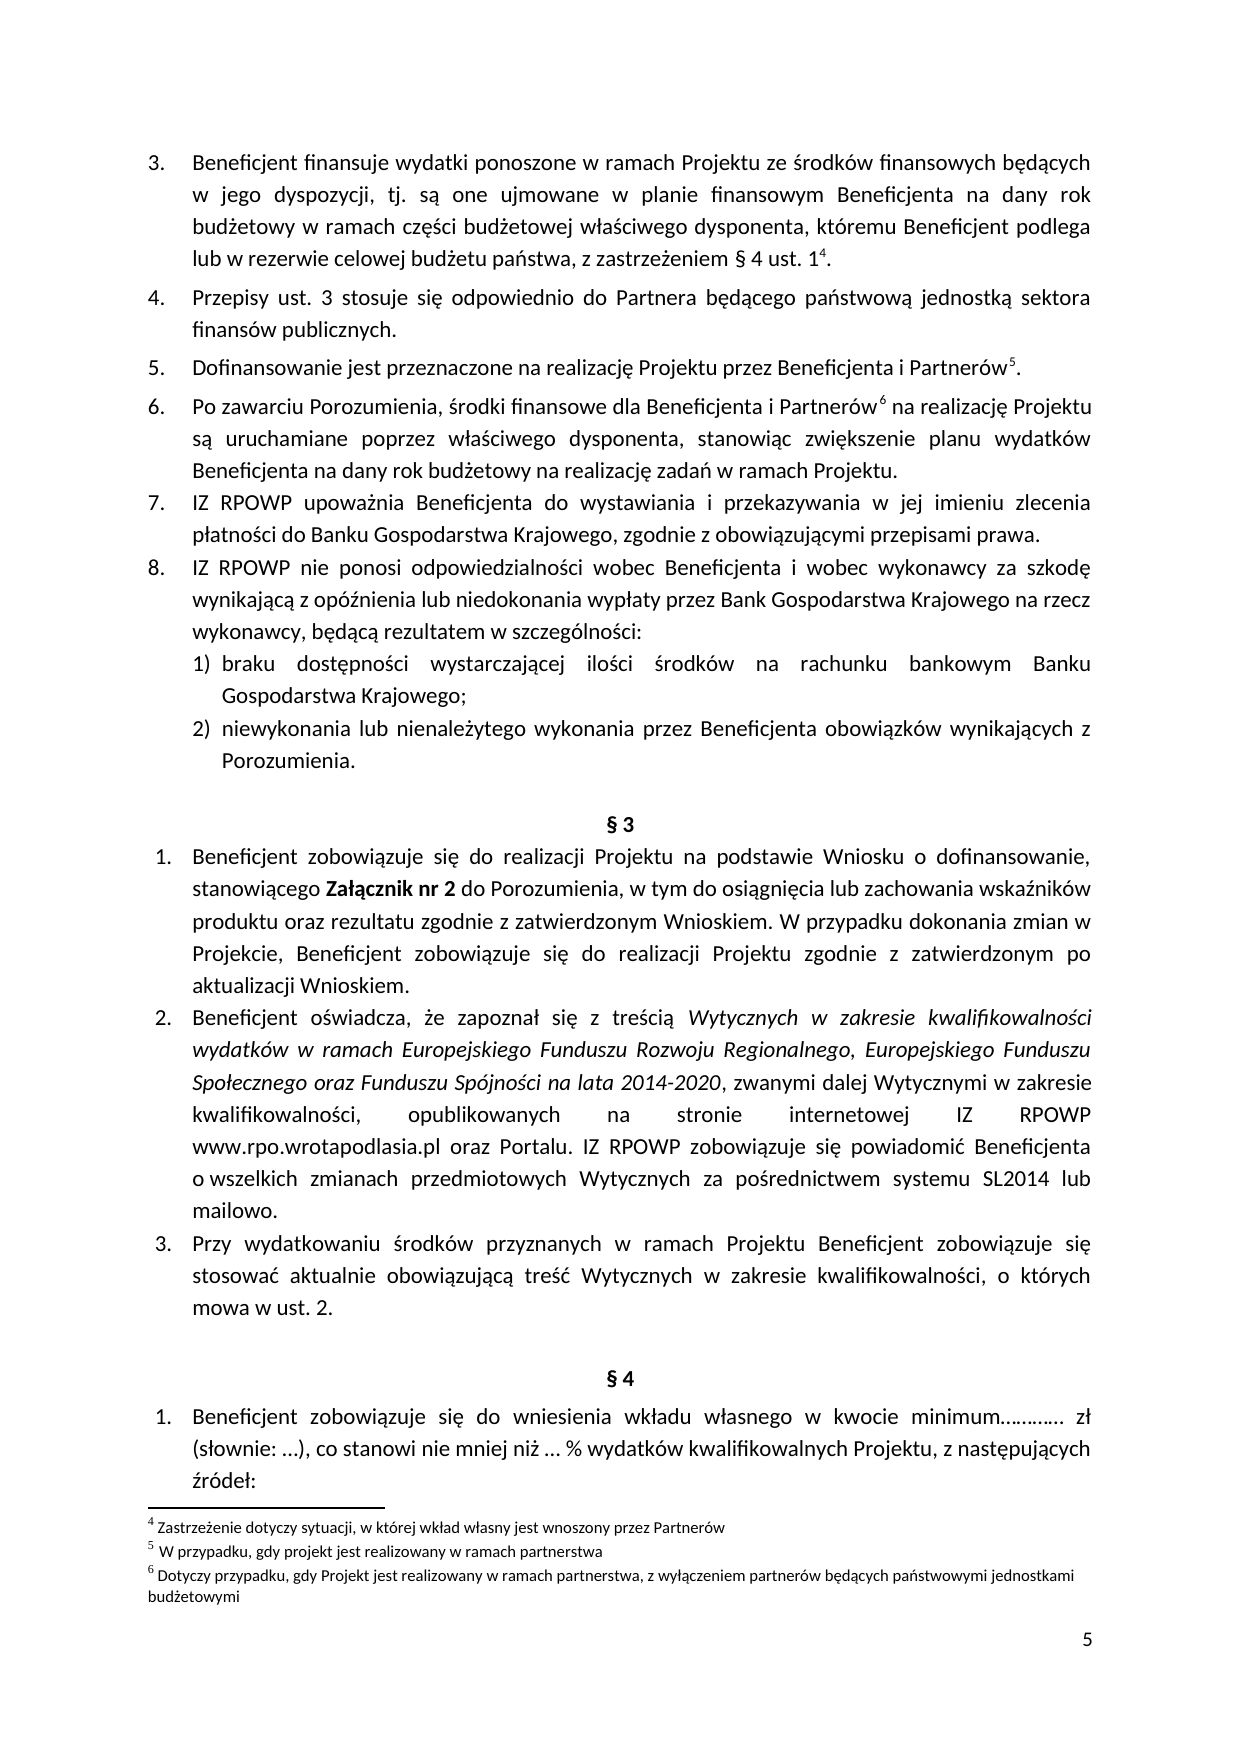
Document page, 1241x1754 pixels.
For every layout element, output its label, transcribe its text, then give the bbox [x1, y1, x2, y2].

list Beneficjent zobowiązuje się do wniesienia wkładu własnego w kwocie minimum………… zł (słownie: …), co stanowi nie mniej niż … % wydatków kwalifikowalnych Projektu, z następujących źródeł: [154, 1402, 1092, 1494]
list niewykonania lub nienależytego wykonania przez Beneficjenta obowiązków wynikających z Porozumienia. [192, 714, 1092, 774]
text § 4 [148, 1364, 1092, 1392]
list Beneficjent zobowiązuje się do realizacji Projektu na podstawie Wniosku o dofinansowanie, stanowiącego Załącznik nr 2 do Porozumienia, w tym do osiągnięcia lub zachowania wskaźników produktu oraz rezultatu zgodnie z zatwierdzonym Wnioskiem. W przypadku dokonania zmian w Projekcie, Beneficjent zobowiązuje się do realizacji Projektu zgodnie z zatwierdzonym po aktualizacji Wnioskiem. [154, 842, 1092, 999]
list IZ RPOWP upoważnia Beneficjenta do wystawiania i przekazywania w jej imieniu zlecenia płatności do Banku Gospodarstwa Krajowego, zgodnie z obowiązującymi przepisami prawa. [148, 488, 1092, 548]
list Beneficjent finansuje wydatki ponoszone w ramach Projektu ze środków finansowych będących w jego dyspozycji, tj. są one ujmowane w planie finansowym Beneficjenta na dany rok budżetowy w ramach części budżetowej właściwego dysponenta, któremu Beneficjent podlega lub w rezerwie celowej budżetu państwa, z zastrzeżeniem § 4 ust. 1. [148, 148, 1092, 272]
list Po zawarciu Porozumienia, środki finansowe dla Beneficjenta i Partnerów na realizację Projektu są uruchamiane poprzez właściwego dysponenta, stanowiąc zwiększenie planu wydatków Beneficjenta na dany rok budżetowy na realizację zadań w ramach Projektu. [148, 392, 1092, 484]
list IZ RPOWP nie ponosi odpowiedzialności wobec Beneficjenta i wobec wykonawcy za szkodę wynikającą z opóźnienia lub niedokonania wypłaty przez Bank Gospodarstwa Krajowego na rzecz wykonawcy, będącą rezultatem w szczególności: [148, 553, 1092, 645]
list Przy wydatkowaniu środków przyznanych w ramach Projektu Beneficjent zobowiązuje się stosować aktualnie obowiązującą treść Wytycznych w zakresie kwalifikowalności, o których mowa w ust. 2. [154, 1229, 1092, 1321]
list Beneficjent oświadcza, że zapoznał się z treścią Wytycznych w zakresie kwalifikowalności wydatków w ramach Europejskiego Funduszu Rozwoju Regionalnego, Europejskiego Funduszu Społecznego oraz Funduszu Spójności na lata 2014-2020, zwanymi dalej Wytycznymi w zakresie kwalifikowalności, opublikowanych na stronie internetowej IZ RPOWP www.rpo.wrotapodlasia.pl oraz Portalu. IZ RPOWP zobowiązuje się powiadomić Beneficjenta o wszelkich zmianach przedmiotowych Wytycznych za pośrednictwem systemu SL2014 lub mailowo. [154, 1003, 1092, 1224]
text § 3 [148, 810, 1092, 838]
list Przepisy ust. 3 stosuje się odpowiednio do Partnera będącego państwową jednostką sektora finansów publicznych. [148, 283, 1092, 343]
list Dofinansowanie jest przeznaczone na realizację Projektu przez Beneficjenta i Partnerów. [148, 353, 1092, 381]
list braku dostępności wystarczającej ilości środków na rachunku bankowym Banku Gospodarstwa Krajowego; [192, 649, 1092, 709]
